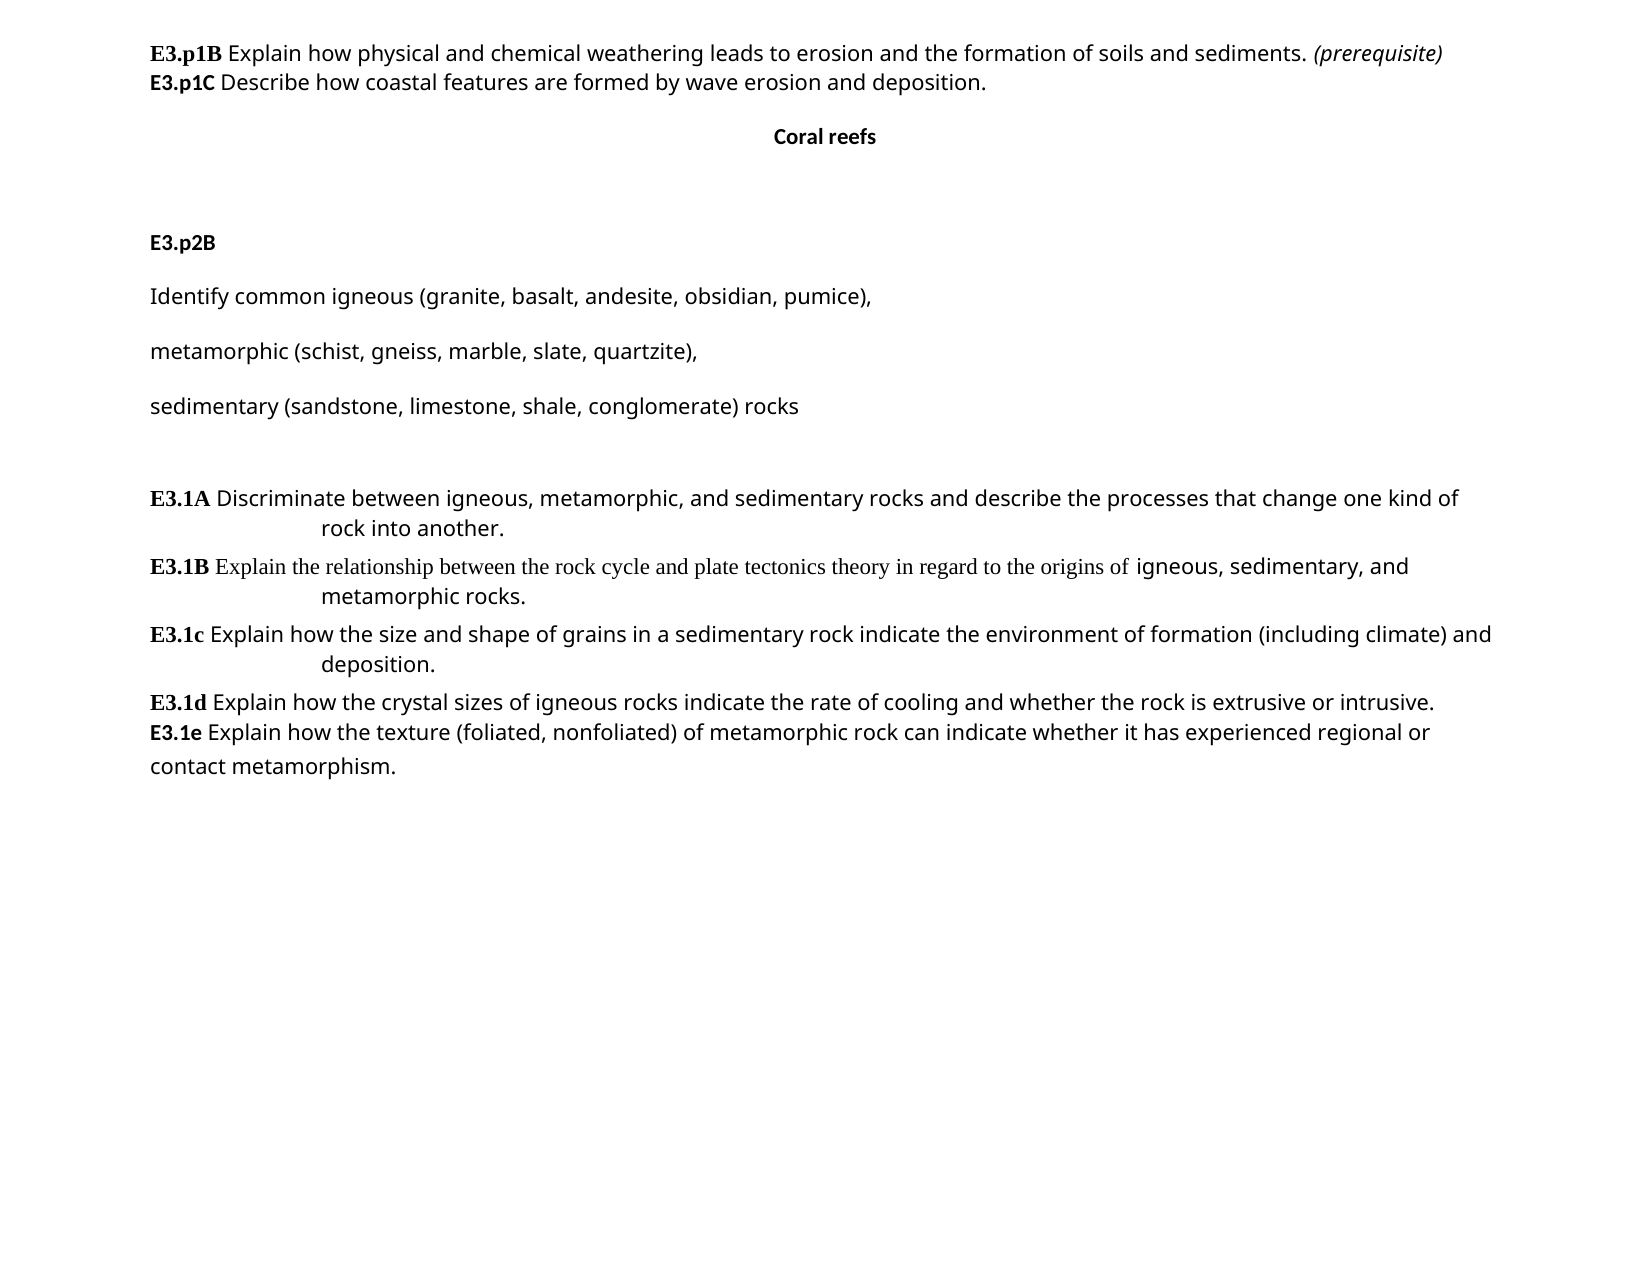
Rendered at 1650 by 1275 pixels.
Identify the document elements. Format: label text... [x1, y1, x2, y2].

text E3.p2B [150, 228, 1500, 256]
text metamorphic (schist, gneiss, marble, slate, quartzite), [150, 336, 1500, 366]
text E3.1B Explain the relationship between the rock cycle and plate tectonics theory in regard to the origins of igneous, sedimentary, and metamorphic rocks. [150, 551, 1500, 611]
text E3.1c Explain how the size and shape of grains in a sedimentary rock indicate the environment of formation (including climate) and deposition. [150, 619, 1500, 679]
text sedimentary (sandstone, limestone, shale, conglomerate) rocks [150, 391, 1500, 421]
text E3.1d Explain how the crystal sizes of igneous rocks indicate the rate of cooling and whether the rock is extrusive or intrusive. [150, 687, 1500, 717]
text E3.1e Explain how the texture (foliated, nonfoliated) of metamorphic rock can indicate whether it has experienced regional or contact metamorphism. [150, 717, 1500, 781]
text E3.p1C Describe how coastal features are formed by wave erosion and deposition. [150, 67, 1500, 97]
text Identify common igneous (granite, basalt, andesite, obsidian, pumice), [150, 281, 1500, 311]
text E3.p1B Explain how physical and chemical weathering leads to erosion and the formation of soils and sediments. (prerequisite) [150, 37, 1500, 67]
text E3.1A Discriminate between igneous, metamorphic, and sedimentary rocks and describe the processes that change one kind of rock into another. [150, 483, 1500, 543]
text Coral reefs [150, 122, 1500, 150]
